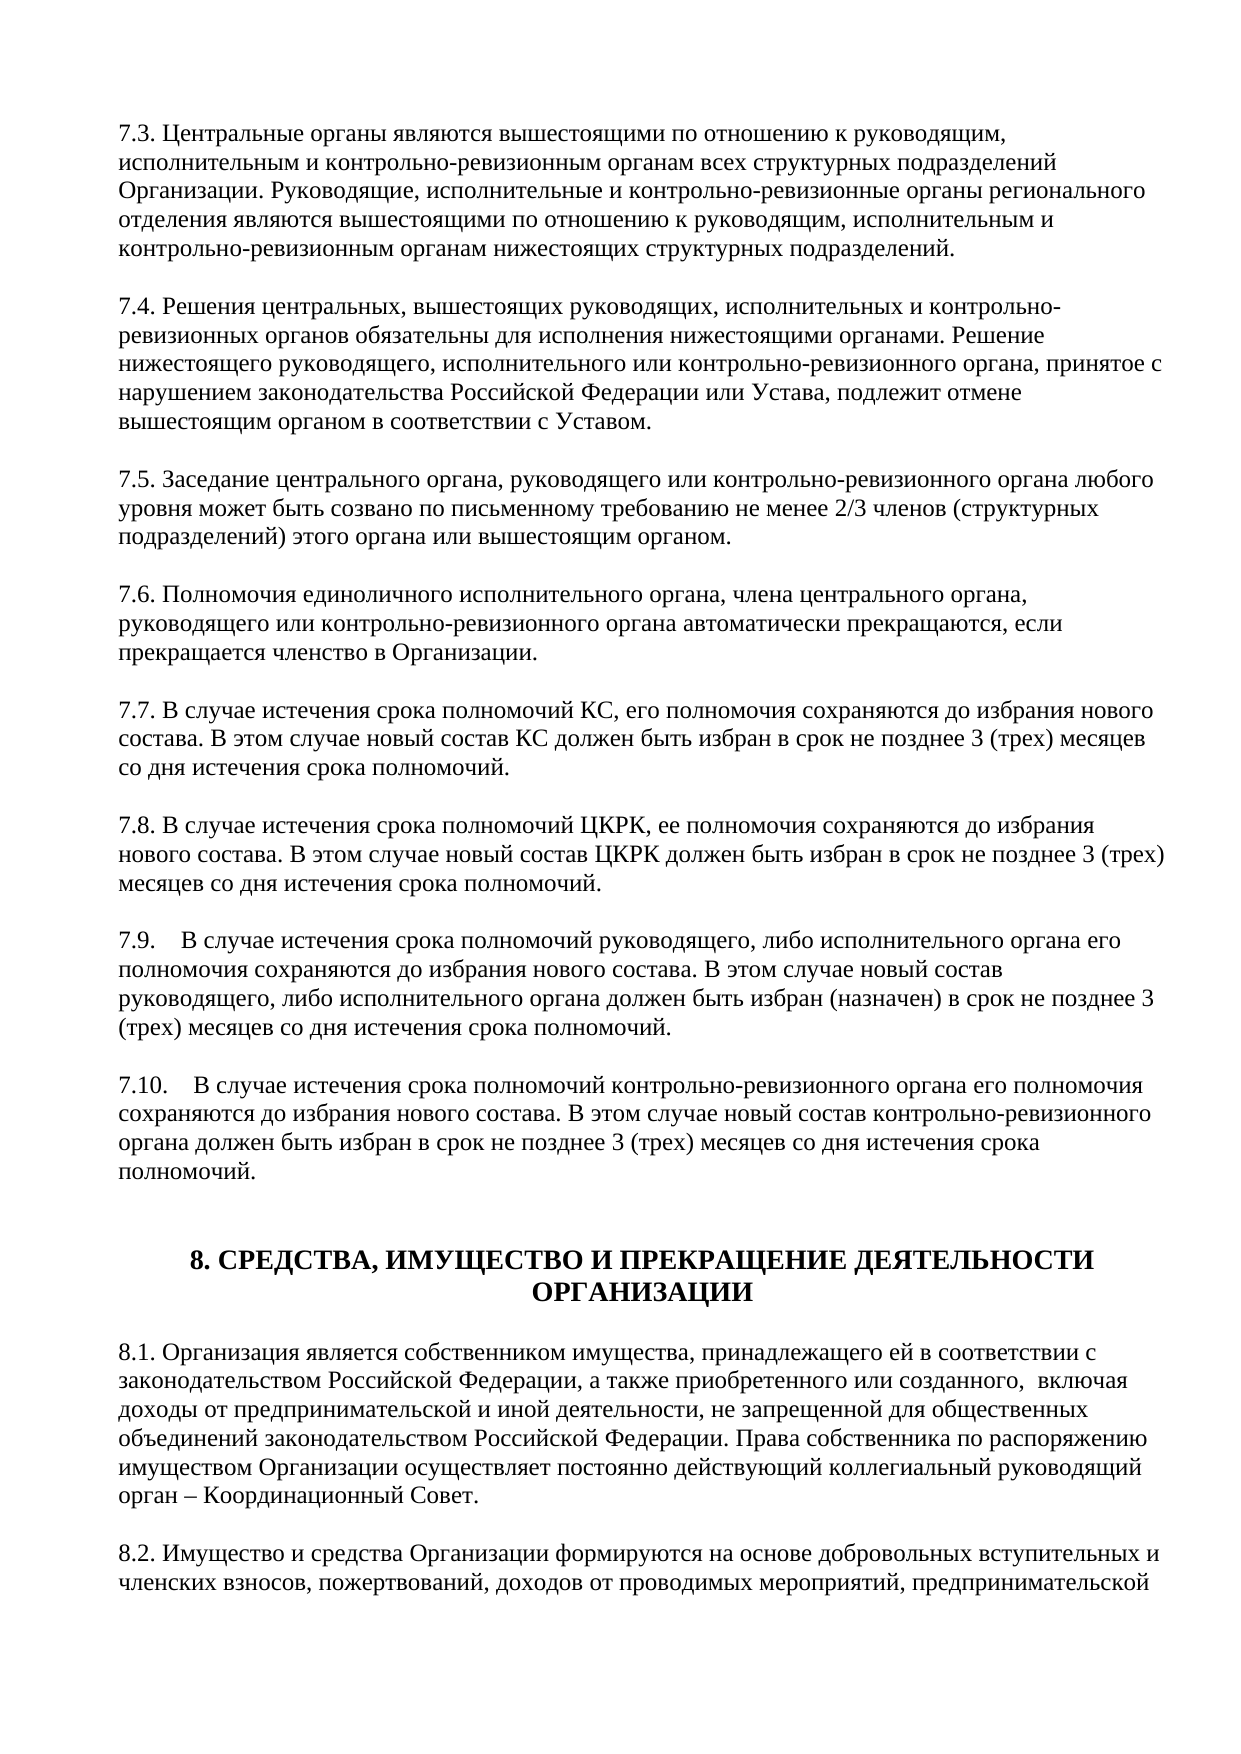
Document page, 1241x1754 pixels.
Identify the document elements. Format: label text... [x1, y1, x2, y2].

text 7.9. В случае истечения срока полномочий руководящего, либо исполнительного органа его полномочия сохраняются до избрания нового состава. В этом случае новый состав руководящего, либо исполнительного органа должен быть избран (назначен) в срок не позднее 3 (трех) месяцев со дня истечения срока полномочий. [118, 926, 1167, 1041]
text 7.10. В случае истечения срока полномочий контрольно-ревизионного органа его полномочия сохраняются до избрания нового состава. В этом случае новый состав контрольно-ревизионного органа должен быть избран в срок не позднее 3 (трех) месяцев со дня истечения срока полномочий. [118, 1070, 1167, 1213]
text 8.1. Организация является собственником имущества, принадлежащего ей в соответствии с законодательством Российской Федерации, а также приобретенного или созданного, включая доходы от предпринимательской и иной деятельности, не запрещенной для общественных объединений законодательством Российской Федерации. Права собственника по распоряжению имуществом Организации осуществляет постоянно действующий коллегиальный руководящий орган – Координационный Совет. [118, 1337, 1167, 1509]
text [118, 1538, 1167, 1596]
text 7.6. Полномочия единоличного исполнительного органа, члена центрального органа, руководящего или контрольно-ревизионного органа автоматически прекращаются, если прекращается членство в Организации. [118, 579, 1167, 666]
text 7.4. Решения центральных, вышестоящих руководящих, исполнительных и контрольно-ревизионных органов обязательны для исполнения нижестоящими органами. Решение нижестоящего руководящего, исполнительного или контрольно-ревизионного органа, принятое с нарушением законодательства Российской Федерации или Устава, подлежит отмене вышестоящим органом в соответствии с Уставом. [118, 291, 1167, 435]
text 8. СРЕДСТВА, ИМУЩЕСТВО И ПРЕКРАЩЕНИЕ ДЕЯТЕЛЬНОСТИ ОРГАНИЗАЦИИ [118, 1243, 1167, 1307]
text 7.3. Центральные органы являются вышестоящими по отношению к руководящим, исполнительным и контрольно-ревизионным органам всех структурных подразделений Организации. Руководящие, исполнительные и контрольно-ревизионные органы регионального отделения являются вышестоящими по отношению к руководящим, исполнительным и контрольно-ревизионным органам нижестоящих структурных подразделений. [118, 118, 1167, 262]
text 7.8. В случае истечения срока полномочий ЦКРК, ее полномочия сохраняются до избрания нового состава. В этом случае новый состав ЦКРК должен быть избран в срок не позднее 3 (трех) месяцев со дня истечения срока полномочий. [118, 810, 1167, 896]
text 7.5. Заседание центрального органа, руководящего или контрольно-ревизионного органа любого уровня может быть созвано по письменному требованию не менее 2/3 членов (структурных подразделений) этого органа или вышестоящим органом. [118, 464, 1167, 550]
text 7.7. В случае истечения срока полномочий КС, его полномочия сохраняются до избрания нового состава. В этом случае новый состав КС должен быть избран в срок не позднее 3 (трех) месяцев со дня истечения срока полномочий. [118, 695, 1167, 781]
